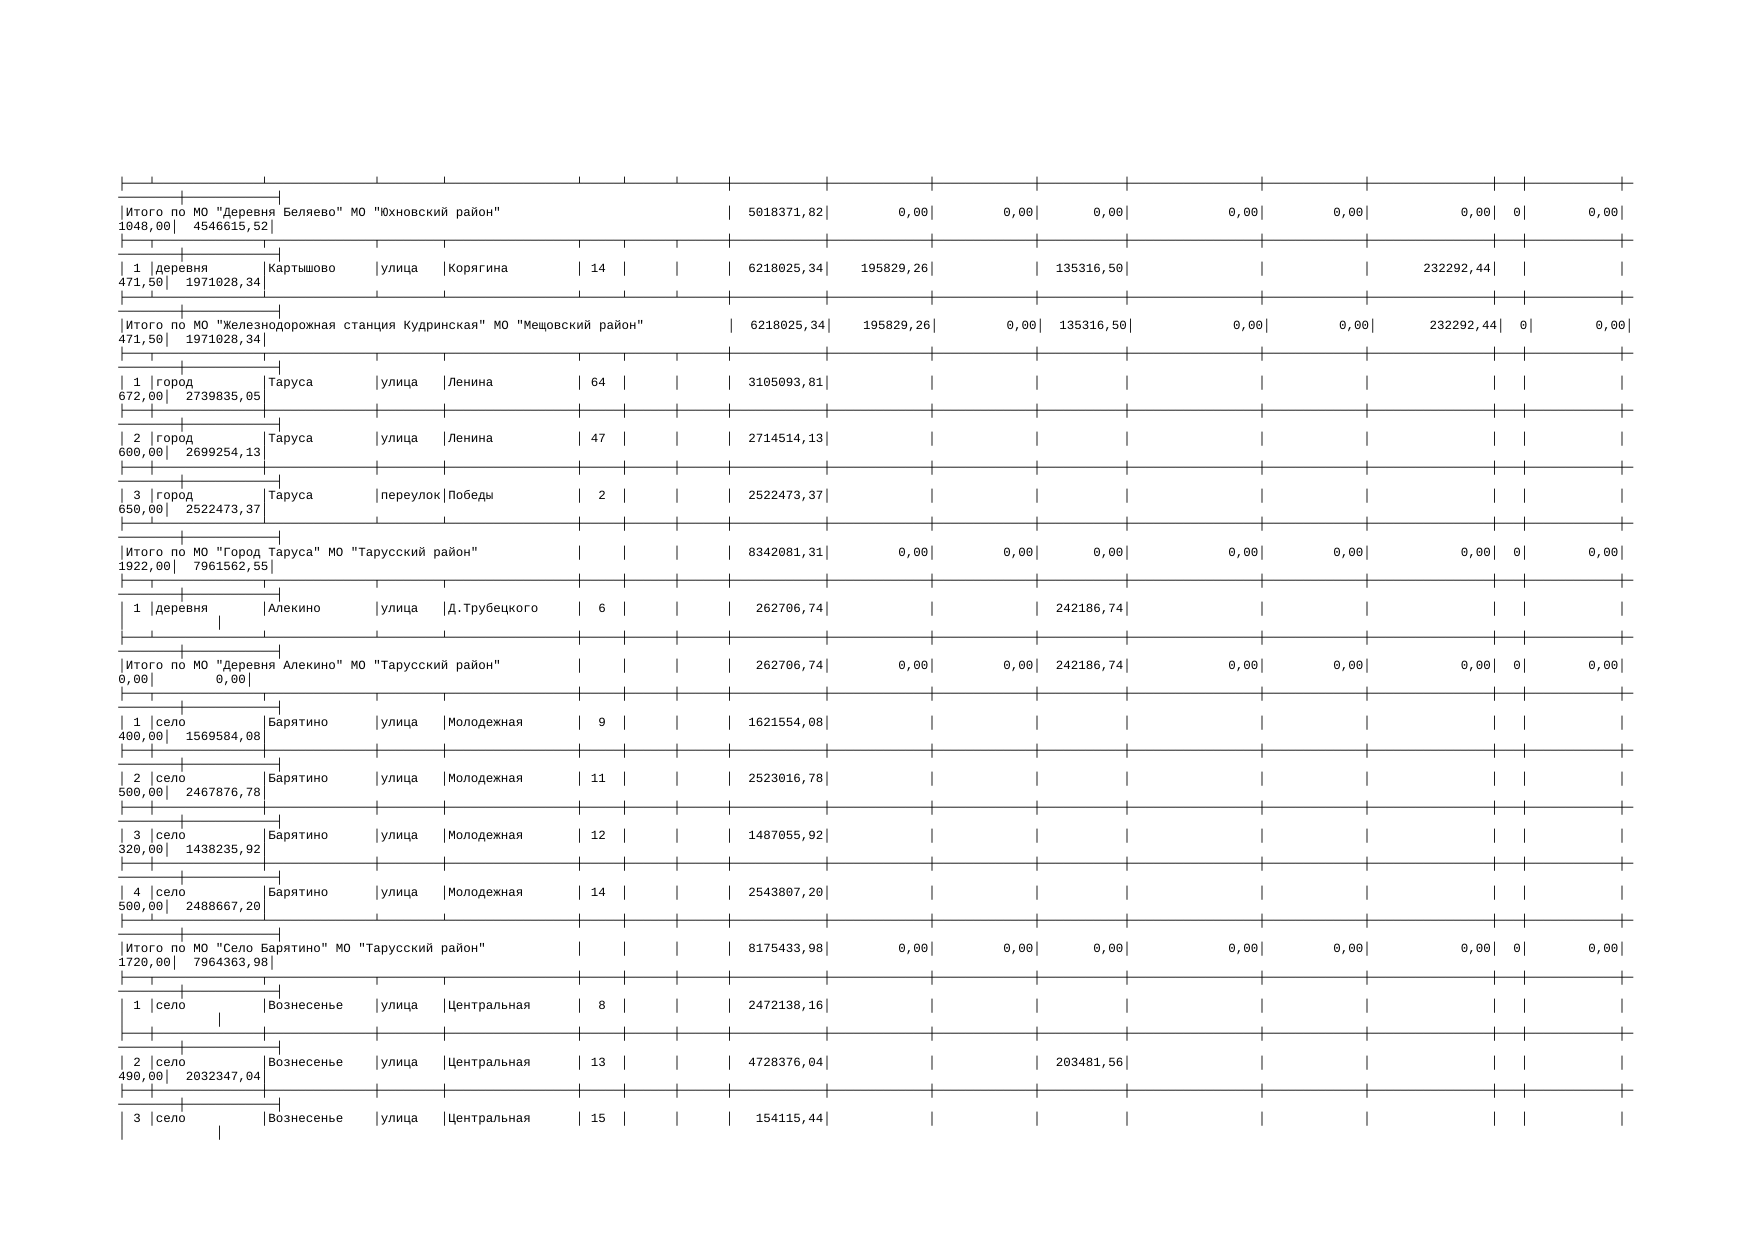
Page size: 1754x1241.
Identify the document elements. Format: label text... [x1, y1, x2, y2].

text │Итого по МО "Деревня Алекино" МО "Тарусский район" │ │ │ │ 262706,74│ 0,00│ 0,00│ 242186,74│ 0,00│ 0,00│ 0,00│ 0│ 0,00│ 0,00│ 0,00│ [118, 659, 1636, 687]
text │ 1 │деревня │Картышово │улица │Корягина │ 14 │ │ │ 6218025,34│ 195829,26│ │ 135316,50│ │ │ 232292,44│ │ │ 471,50│ 1971028,34│ [118, 262, 1636, 291]
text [118, 1084, 1636, 1112]
text │ 3 │село │Вознесенье │улица │Центральная │ 15 │ │ │ 154115,44│ │ │ │ │ │ │ │ │ │ │ [118, 1112, 1636, 1141]
text │ 4 │село │Барятино │улица │Молодежная │ 14 │ │ │ 2543807,20│ │ │ │ │ │ │ │ │ 500,00│ 2488667,20│ [264, 886, 1636, 914]
text │ 1 │село │Вознесенье │улица │Центральная │ 8 │ │ │ 2472138,16│ │ │ │ │ │ │ │ │ │ │ [122, 999, 1636, 1027]
text │ 1 │город │Таруса │улица │Ленина │ 64 │ │ │ 3105093,81│ │ │ │ │ │ │ │ │ 672,00│ 2739835,05│ [264, 376, 1636, 404]
text │Итого по МО "Село Барятино" МО "Тарусский район" │ │ │ │ 8175433,98│ 0,00│ 0,00│ 0,00│ 0,00│ 0,00│ 0,00│ 0│ 0,00│ 1720,00│ 7964363,98│ [118, 942, 1636, 971]
text │Итого по МО "Деревня Беляево" МО "Юхновский район" │ 5018371,82│ 0,00│ 0,00│ 0,00│ 0,00│ 0,00│ 0,00│ 0│ 0,00│ 1048,00│ 4546615,52│ [118, 206, 1636, 234]
text │ 2 │село │Вознесенье │улица │Центральная │ 13 │ │ │ 4728376,04│ │ │ 203481,56│ │ │ │ │ │ 490,00│ 2032347,04│ [264, 1056, 1636, 1084]
text │ 1 │село │Барятино │улица │Молодежная │ 9 │ │ │ 1621554,08│ │ │ │ │ │ │ │ │ 400,00│ 1569584,08│ [264, 716, 1636, 744]
text │ 1 │деревня │Алекино │улица │Д.Трубецкого │ 6 │ │ │ 262706,74│ │ │ 242186,74│ │ │ │ │ │ │ │ [118, 602, 1636, 631]
text │Итого по МО "Город Таруса" МО "Тарусский район" │ │ │ │ 8342081,31│ 0,00│ 0,00│ 0,00│ 0,00│ 0,00│ 0,00│ 0│ 0,00│ 1922,00│ 7961562,55│ [118, 546, 1636, 574]
text │Итого по МО "Железнодорожная станция Кудринская" МО "Мещовский район" │ 6218025,34│ 195829,26│ 0,00│ 135316,50│ 0,00│ 0,00│ 232292,44│ 0│ 0,00│ 471,50│ 1971028,34│ [118, 319, 1636, 347]
text │ 3 │город │Таруса │переулок│Победы │ 2 │ │ │ 2522473,37│ │ │ │ │ │ │ │ │ 650,00│ 2522473,37│ [264, 489, 1636, 517]
text │ 2 │село │Барятино │улица │Молодежная │ 11 │ │ │ 2523016,78│ │ │ │ │ │ │ │ │ 500,00│ 2467876,78│ [118, 772, 1636, 801]
text │ 2 │город │Таруса │улица │Ленина │ 47 │ │ │ 2714514,13│ │ │ │ │ │ │ │ │ 600,00│ 2699254,13│ [118, 432, 1636, 461]
text │ 3 │село │Барятино │улица │Молодежная │ 12 │ │ │ 1487055,92│ │ │ │ │ │ │ │ │ 320,00│ 1438235,92│ [264, 829, 1636, 857]
